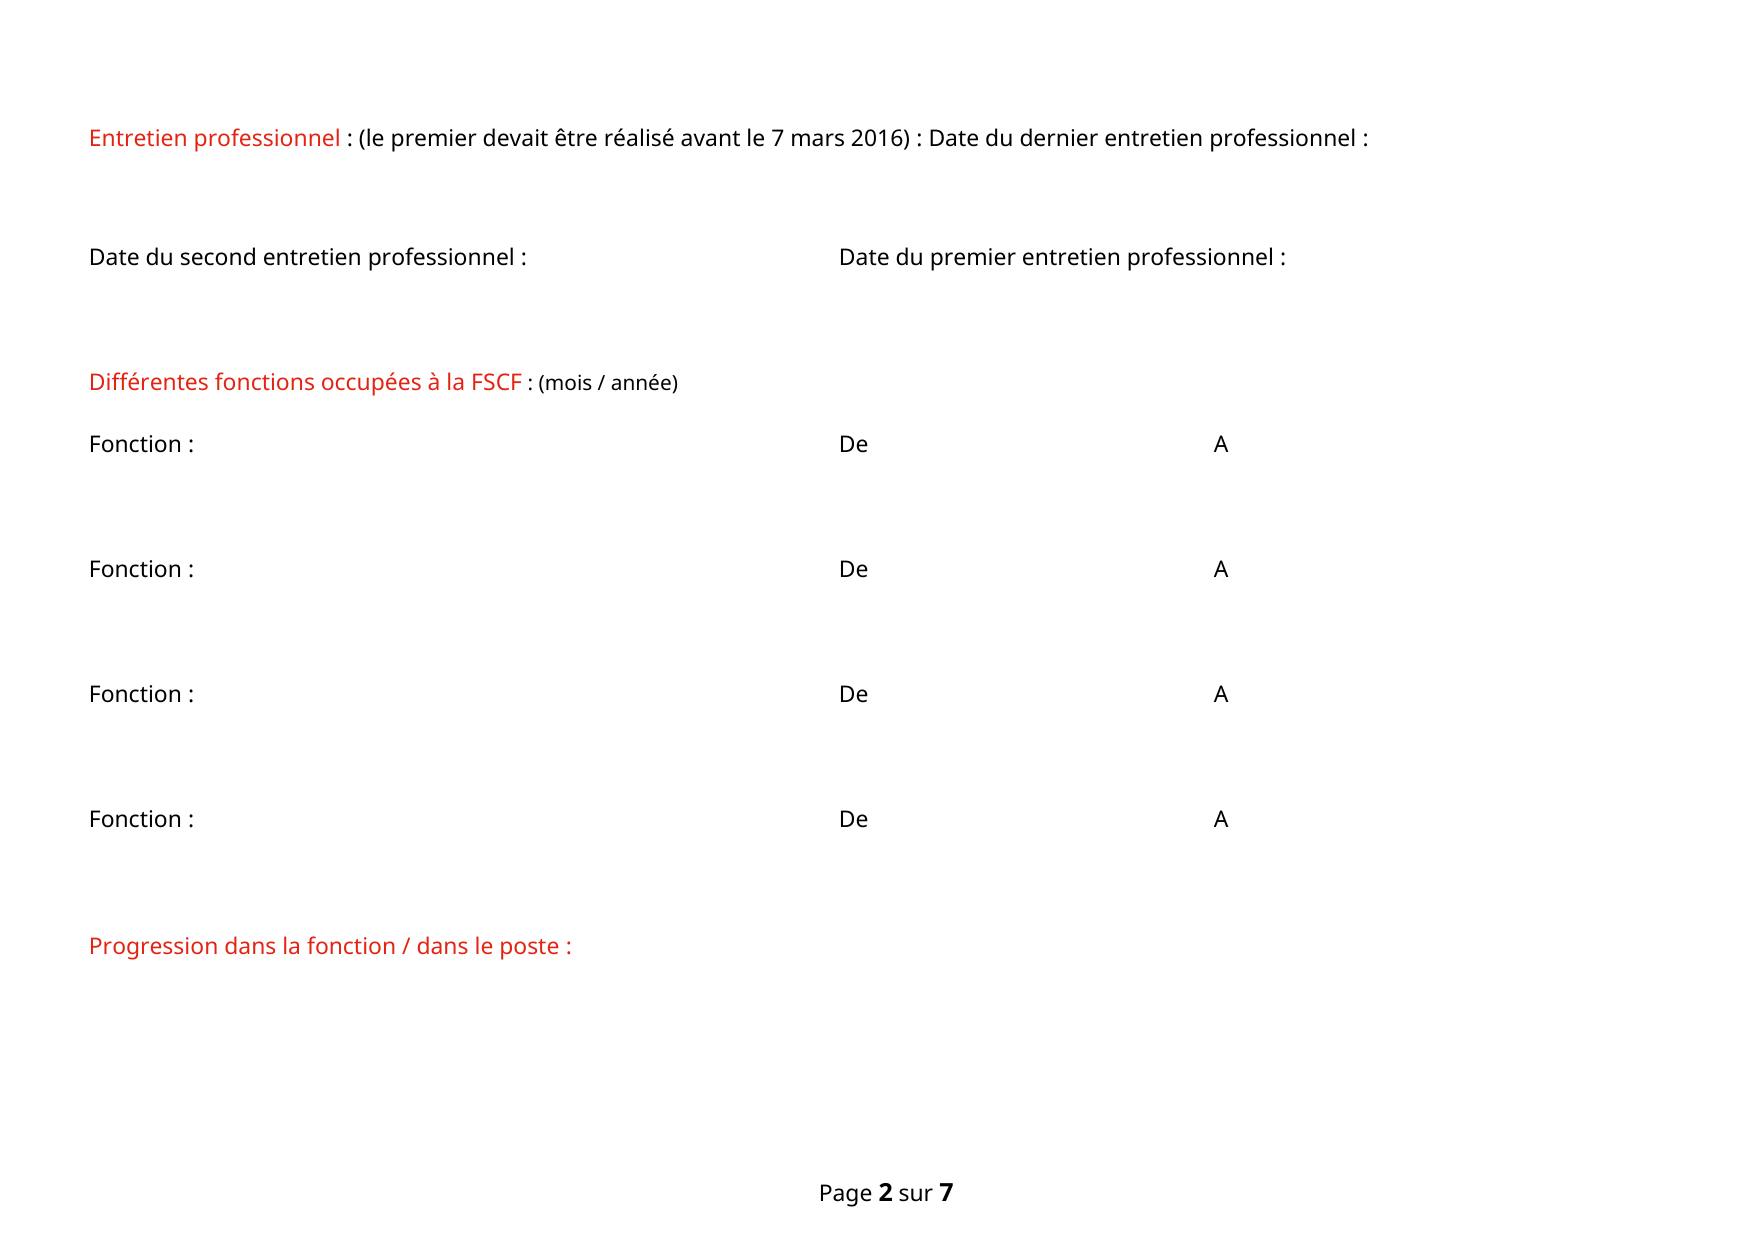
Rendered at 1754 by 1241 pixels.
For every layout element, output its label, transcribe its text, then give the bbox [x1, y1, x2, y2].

text Entretien professionnel : (le premier devait être réalisé avant le 7 mars 2016) : Date du dernier entretien professionnel : [89, 122, 1683, 153]
text Fonction : De A [89, 553, 1683, 585]
text Différentes fonctions occupées à la FSCF : (mois / année) [89, 366, 1683, 397]
text Fonction : De A [89, 678, 1683, 710]
text Fonction : De A [89, 803, 1683, 835]
text Fonction : De A [89, 428, 1683, 460]
text Date du second entretien professionnel : Date du premier entretien professionnel : [89, 241, 1683, 272]
text Progression dans la fonction / dans le poste : [89, 929, 1683, 961]
